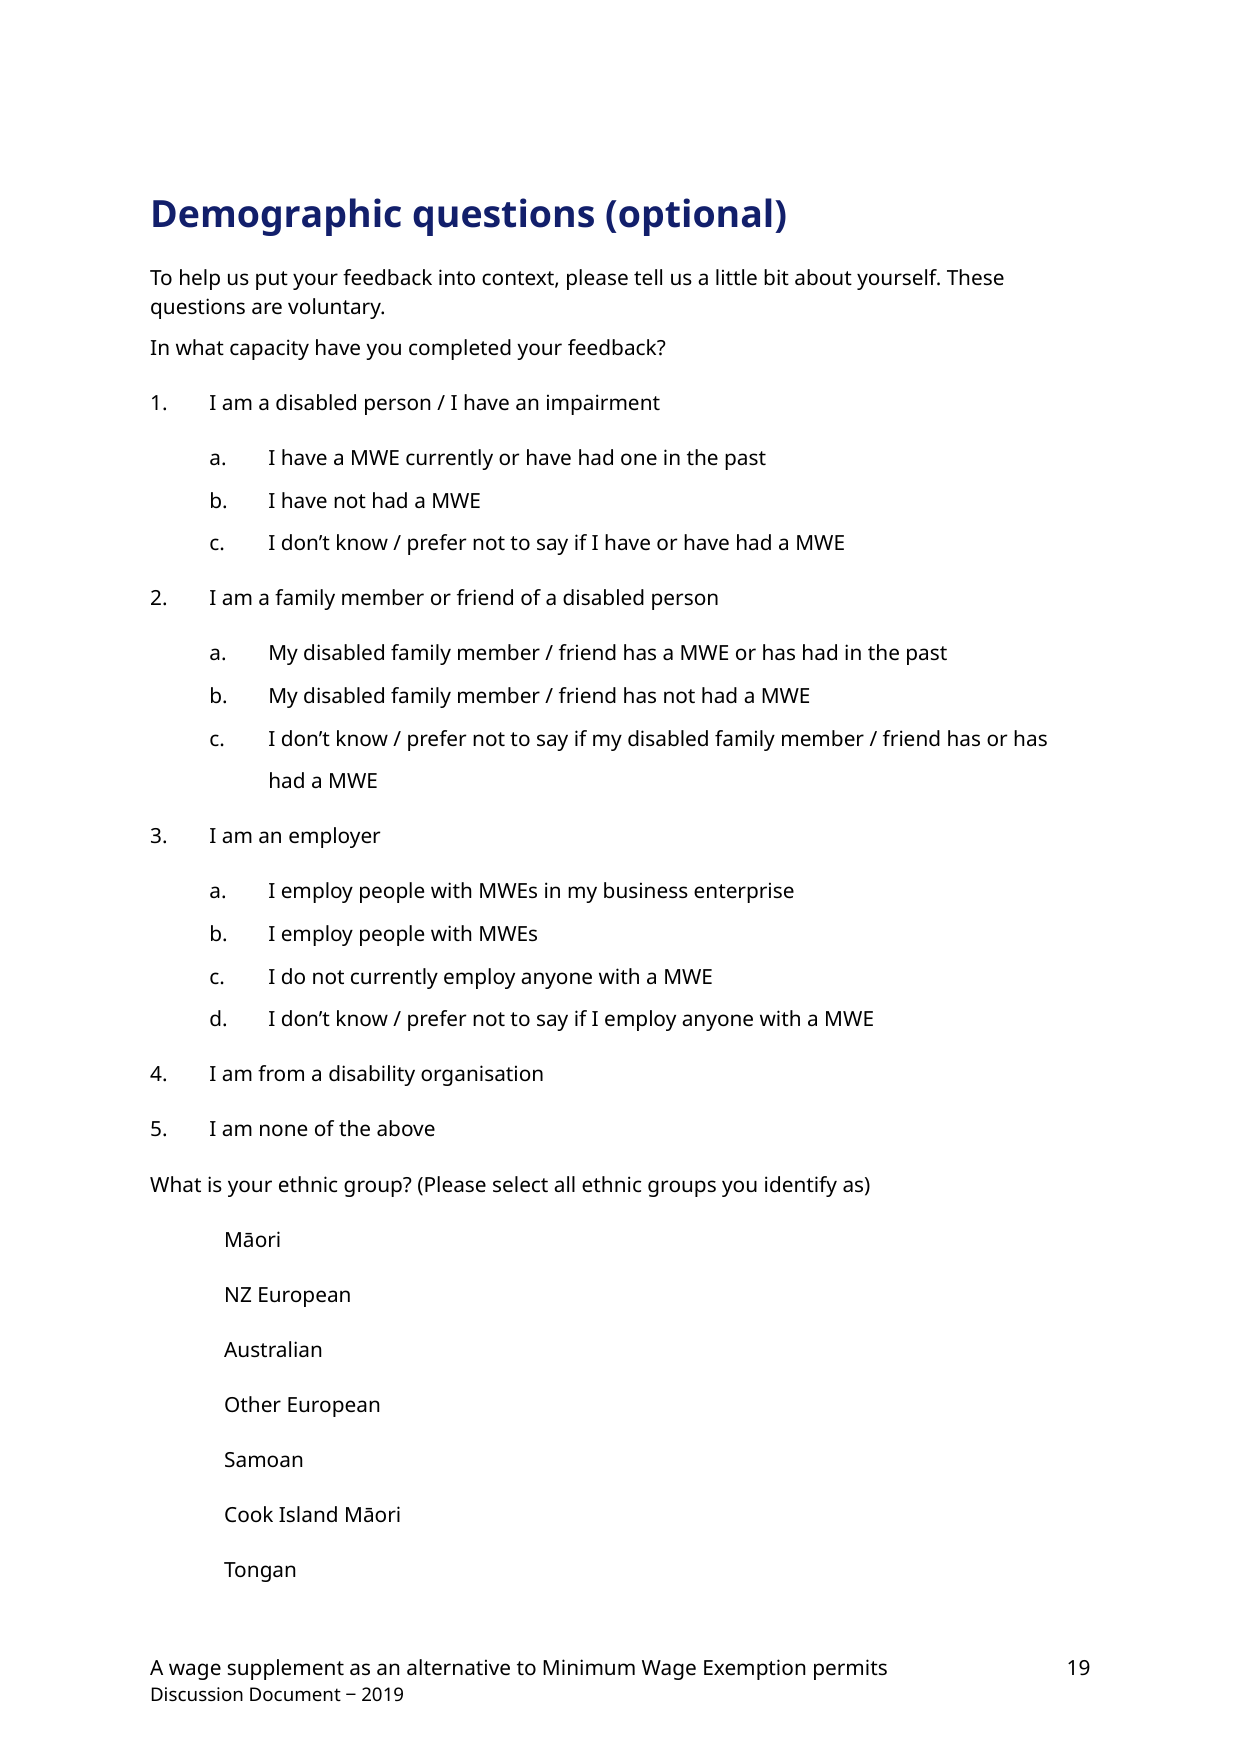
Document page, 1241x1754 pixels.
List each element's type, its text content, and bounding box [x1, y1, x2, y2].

list In what capacity have you completed your feedback? [150, 333, 1090, 361]
list I am none of the above [150, 1114, 1090, 1143]
text Māori [150, 1225, 1090, 1253]
list I employ people with MWEs in my business enterprise [209, 877, 1090, 905]
list To help us put your feedback into context, please tell us a little bit about yourself. These questions are voluntary. [150, 263, 1090, 320]
list I am a family member or friend of a disabled person [150, 583, 1090, 612]
list I am an employer [150, 821, 1090, 850]
list I don’t know / prefer not to say if I employ anyone with a MWE [209, 1004, 1090, 1033]
list I am from a disability organisation [150, 1059, 1090, 1088]
list I employ people with MWEs [209, 919, 1090, 948]
text What is your ethnic group? (Please select all ethnic groups you identify as) [150, 1170, 1090, 1198]
text NZ European [150, 1280, 1090, 1308]
list My disabled family member / friend has not had a MWE [209, 681, 1090, 709]
text Samoan [150, 1445, 1090, 1474]
list I do not currently employ anyone with a MWE [209, 962, 1090, 990]
list I am a disabled person / I have an impairment [150, 388, 1090, 416]
list I don’t know / prefer not to say if my disabled family member / friend has or has had a MWE [209, 724, 1090, 795]
text Other European [150, 1390, 1090, 1418]
list I don’t know / prefer not to say if I have or have had a MWE [209, 528, 1090, 557]
text Australian [150, 1335, 1090, 1363]
text Tongan [150, 1555, 1090, 1584]
text Cook Island Māori [150, 1500, 1090, 1529]
list My disabled family member / friend has a MWE or has had in the past [209, 638, 1090, 667]
list I have a MWE currently or have had one in the past [209, 443, 1090, 472]
list I have not had a MWE [209, 486, 1090, 514]
subtitle Demographic questions (optional) [150, 187, 1090, 238]
